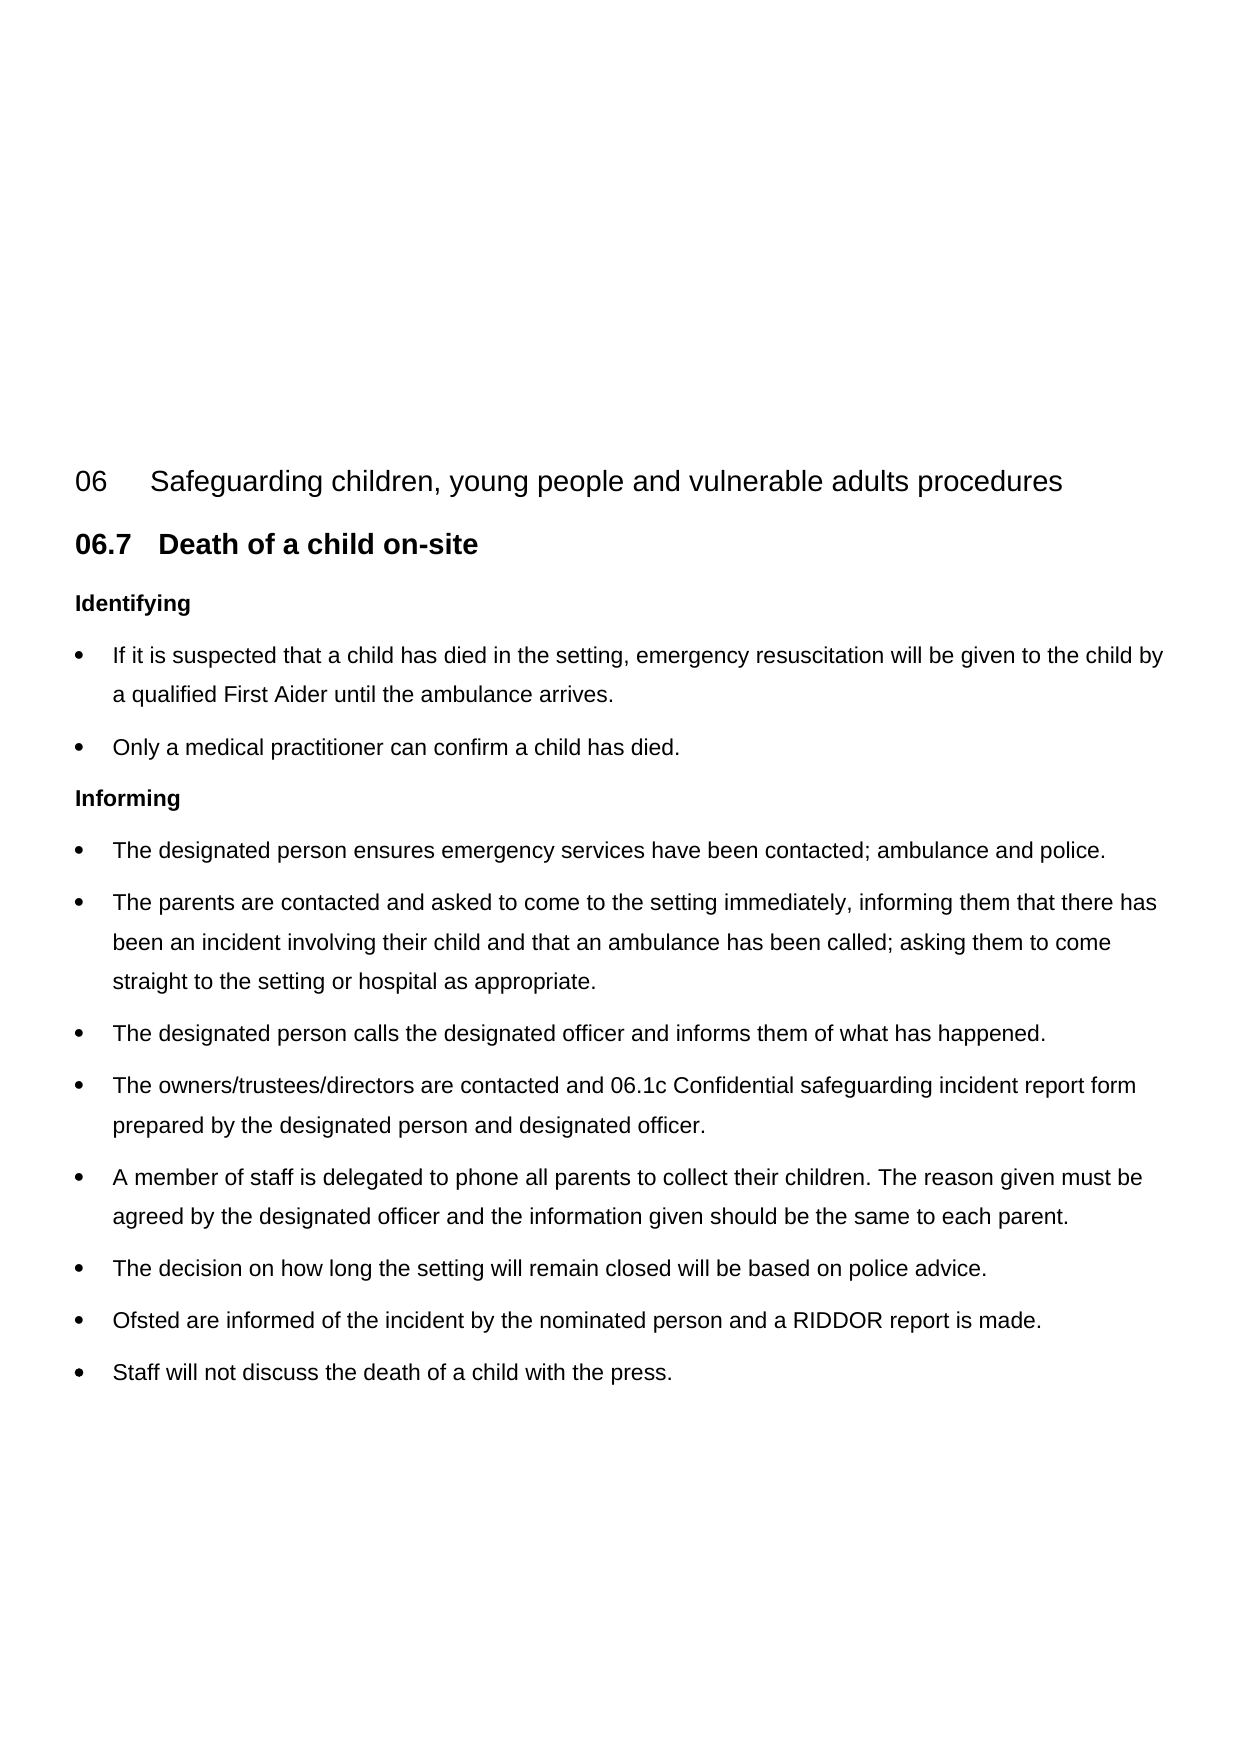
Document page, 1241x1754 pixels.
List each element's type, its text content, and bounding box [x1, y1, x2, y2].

text Identifying [75, 590, 1165, 616]
list Ofsted are informed of the incident by the nominated person and a RIDDOR report is made. [75, 1307, 1165, 1333]
list If it is suspected that a child has died in the setting, emergency resuscitation will be given to the child by a qualified First Aider until the ambulance arrives. [75, 642, 1165, 708]
text Informing [75, 785, 1165, 812]
list Staff will not discuss the death of a child with the press. [75, 1359, 1165, 1386]
list The designated person ensures emergency services have been contacted; ambulance and police. [75, 837, 1165, 864]
list The designated person calls the designated officer and informs them of what has happened. [75, 1020, 1165, 1047]
subtitle 06.7 Death of a child on-site [75, 527, 1165, 561]
list The parents are contacted and asked to come to the setting immediately, informing them that there has been an incident involving their child and that an ambulance has been called; asking them to come straight to the setting or hospital as appropriate. [75, 889, 1165, 995]
text 06 Safeguarding children, young people and vulnerable adults procedures [75, 464, 1165, 498]
list A member of staff is delegated to phone all parents to collect their children. The reason given must be agreed by the designated officer and the information given should be the same to each parent. [75, 1164, 1165, 1229]
list Only a medical practitioner can confirm a child has died. [75, 733, 1165, 760]
list The owners/trustees/directors are contacted and 06.1c Confidential safeguarding incident report form prepared by the designated person and designated officer. [75, 1072, 1165, 1138]
list The decision on how long the setting will remain closed will be based on police advice. [75, 1255, 1165, 1282]
